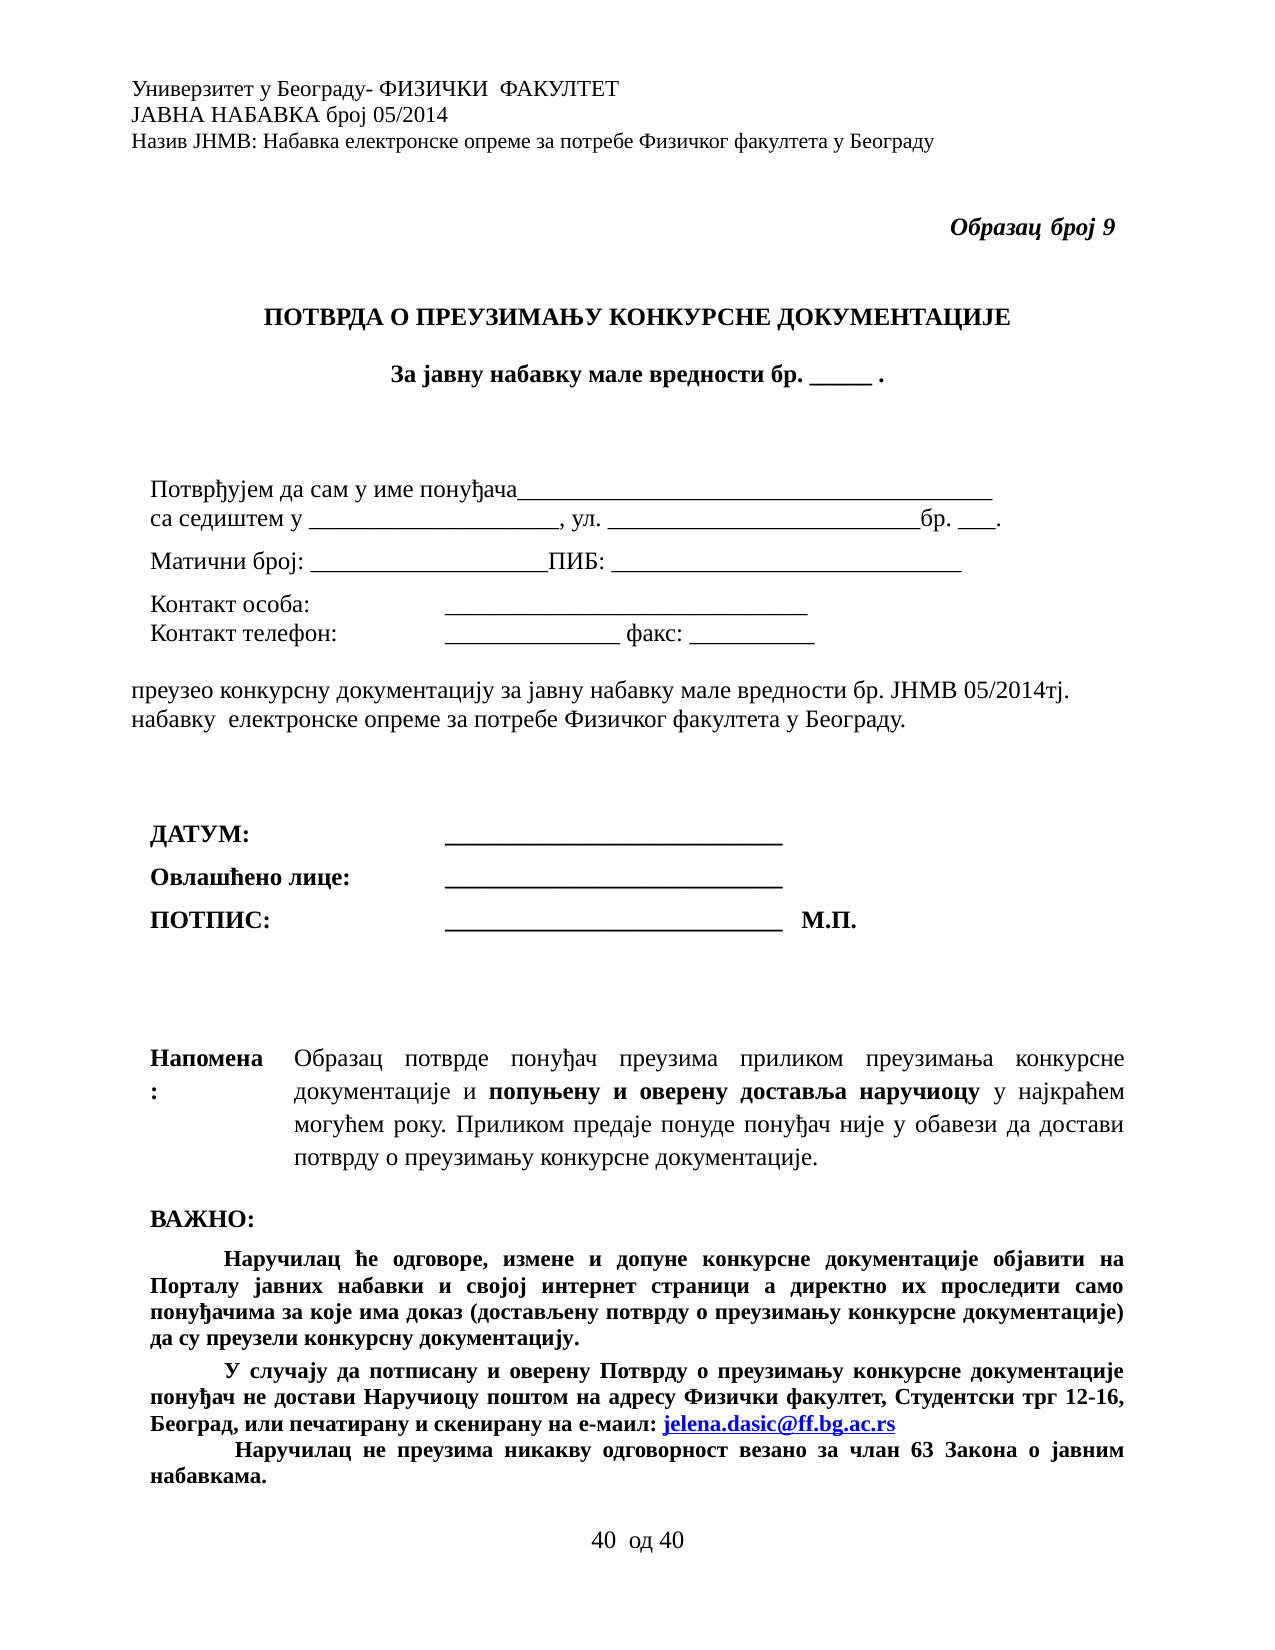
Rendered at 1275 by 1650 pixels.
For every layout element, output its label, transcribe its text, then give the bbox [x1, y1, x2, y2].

text ПОТВРДА О ПРЕУЗИМАЊУ КОНКУРСНЕ ДОКУМЕНТАЦИЈЕ [150, 302, 1125, 330]
text Матични број: ___________________ПИБ: ____________________________ [150, 546, 1125, 575]
text Потврђујем да сам у име понуђача______________________________________ [150, 474, 1125, 503]
text ПОТПИС: ___________________________ М.П. [150, 905, 1125, 934]
text Наручилац ће одговоре, измене и допуне конкурсне документације објавити на Порталу јавних набавки и својој интернет страници а директно их проследити само понуђачима за које има доказ (достављену потврду о преузимању конкурсне документације) да су преузели конкурсну документацију. [150, 1245, 1125, 1351]
text Овлашћено лице: ___________________________ [150, 862, 1125, 891]
text У случају да потписану и оверену Потврду о преузимању конкурсне документације понуђач не достави Наручиоцу поштом на адресу Физички факултет, Студентски трг 12-16, Београд, или печатирану и скенирану на е-маил: jelena.dasic@ff.bg.ac.rs [150, 1357, 1125, 1436]
text Наручилац не преузима никакву одговорност везано за члан 63 Закона о јавним набавкама. [150, 1436, 1125, 1489]
text са седиштем у ____________________, ул. _________________________бр. ___. [150, 503, 1125, 532]
text ДАТУМ: ___________________________ [150, 819, 1125, 848]
text За јавну набавку мале вредности бр. _____ . [150, 359, 1125, 388]
text Контакт особа: _____________________________ [150, 589, 1125, 618]
text Образац број 9 [445, 210, 1118, 240]
text преузео конкурсну документацију за јавну набавку мале вредности бр. ЈНМВ 05/2014тј. набавку електронске опреме за потребе Физичког факултета у Београду. [131, 675, 1125, 733]
text Контакт телефон: ______________ факс: __________ [150, 618, 1125, 647]
table_header Напомена: [139, 1043, 283, 1175]
table_header Образац потврде понуђач преузима приликом преузимања конкурсне документације и попуњену и оверену доставља наручиоцу у најкраћем могућем року. Приликом предаје понуде понуђач није у обавези да достави потврду о преузимању конкурсне документације. [283, 1043, 1136, 1175]
text ВАЖНО: [150, 1204, 1125, 1233]
